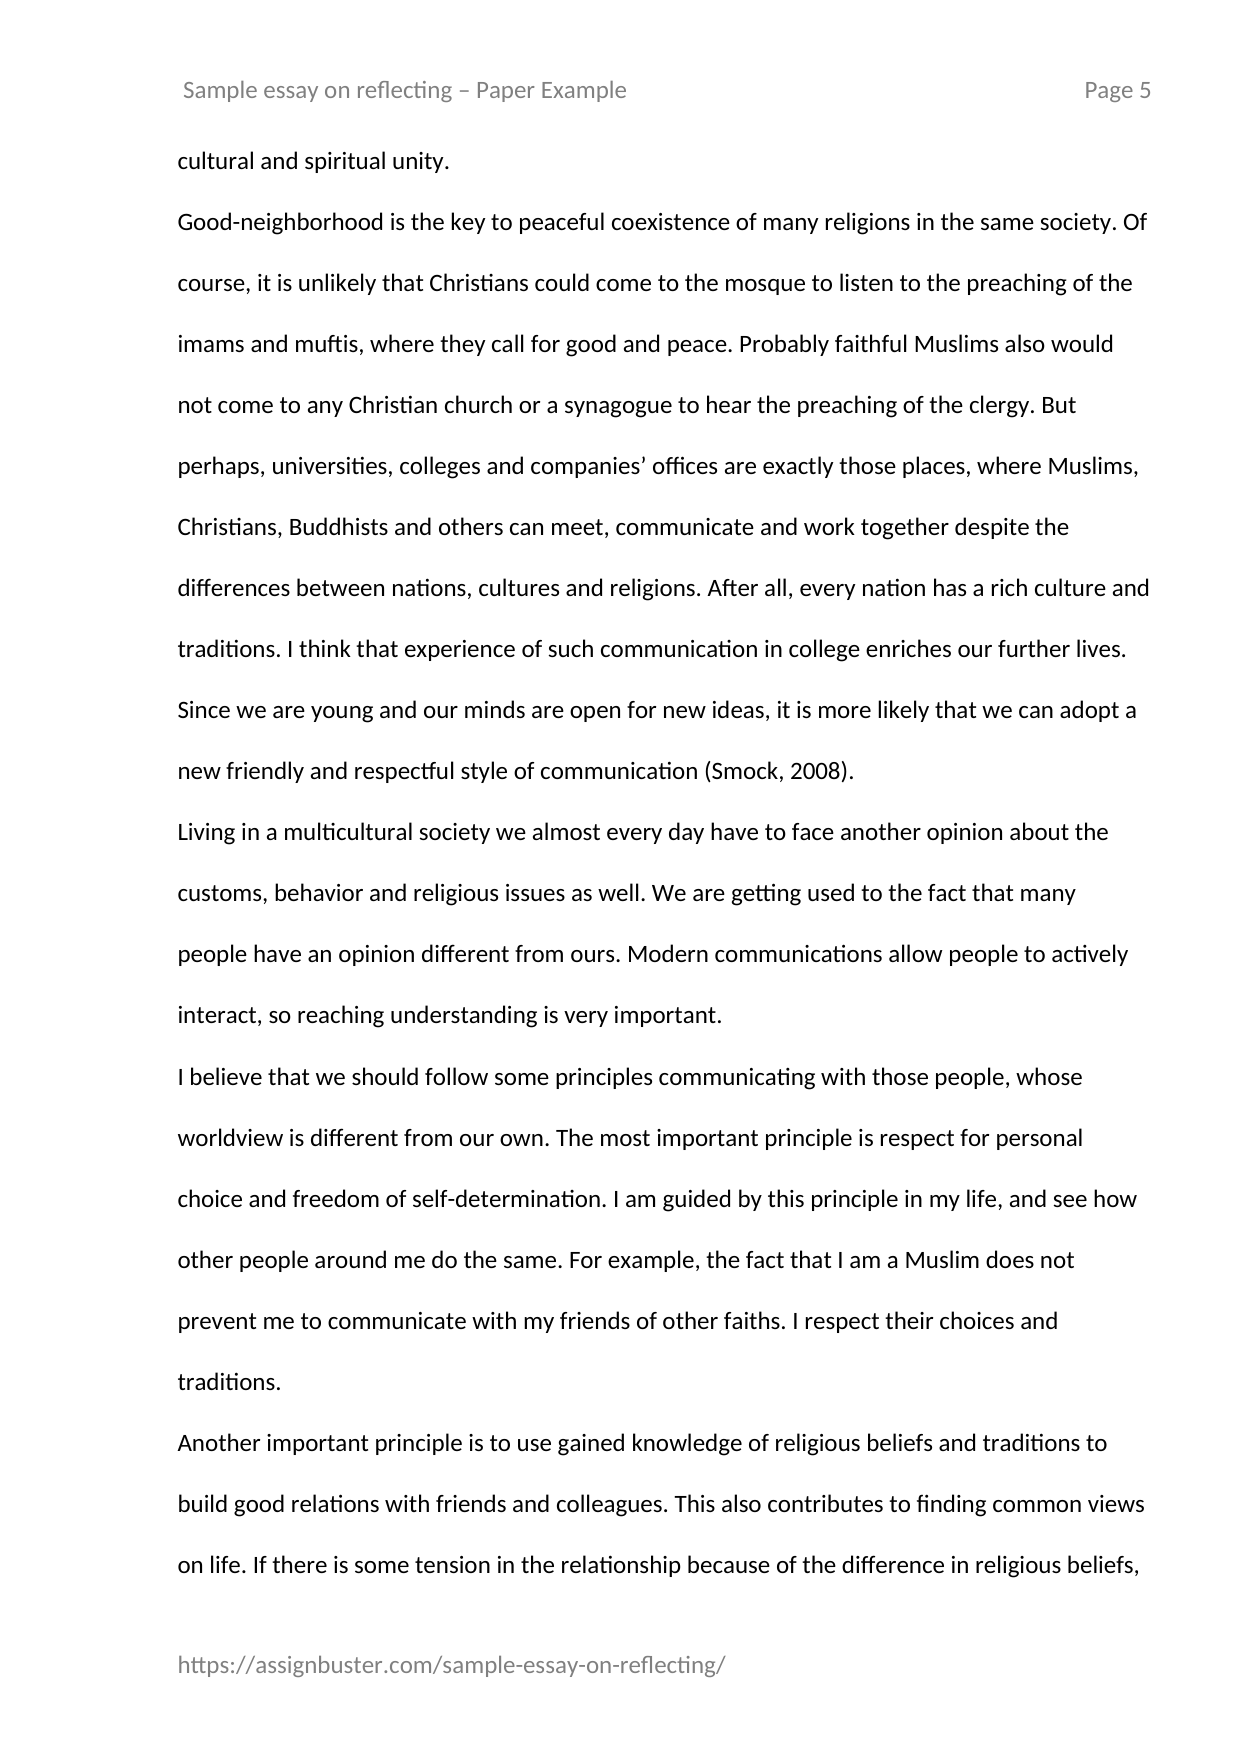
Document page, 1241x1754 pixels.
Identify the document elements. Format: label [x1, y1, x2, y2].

text [177, 145, 1152, 1579]
